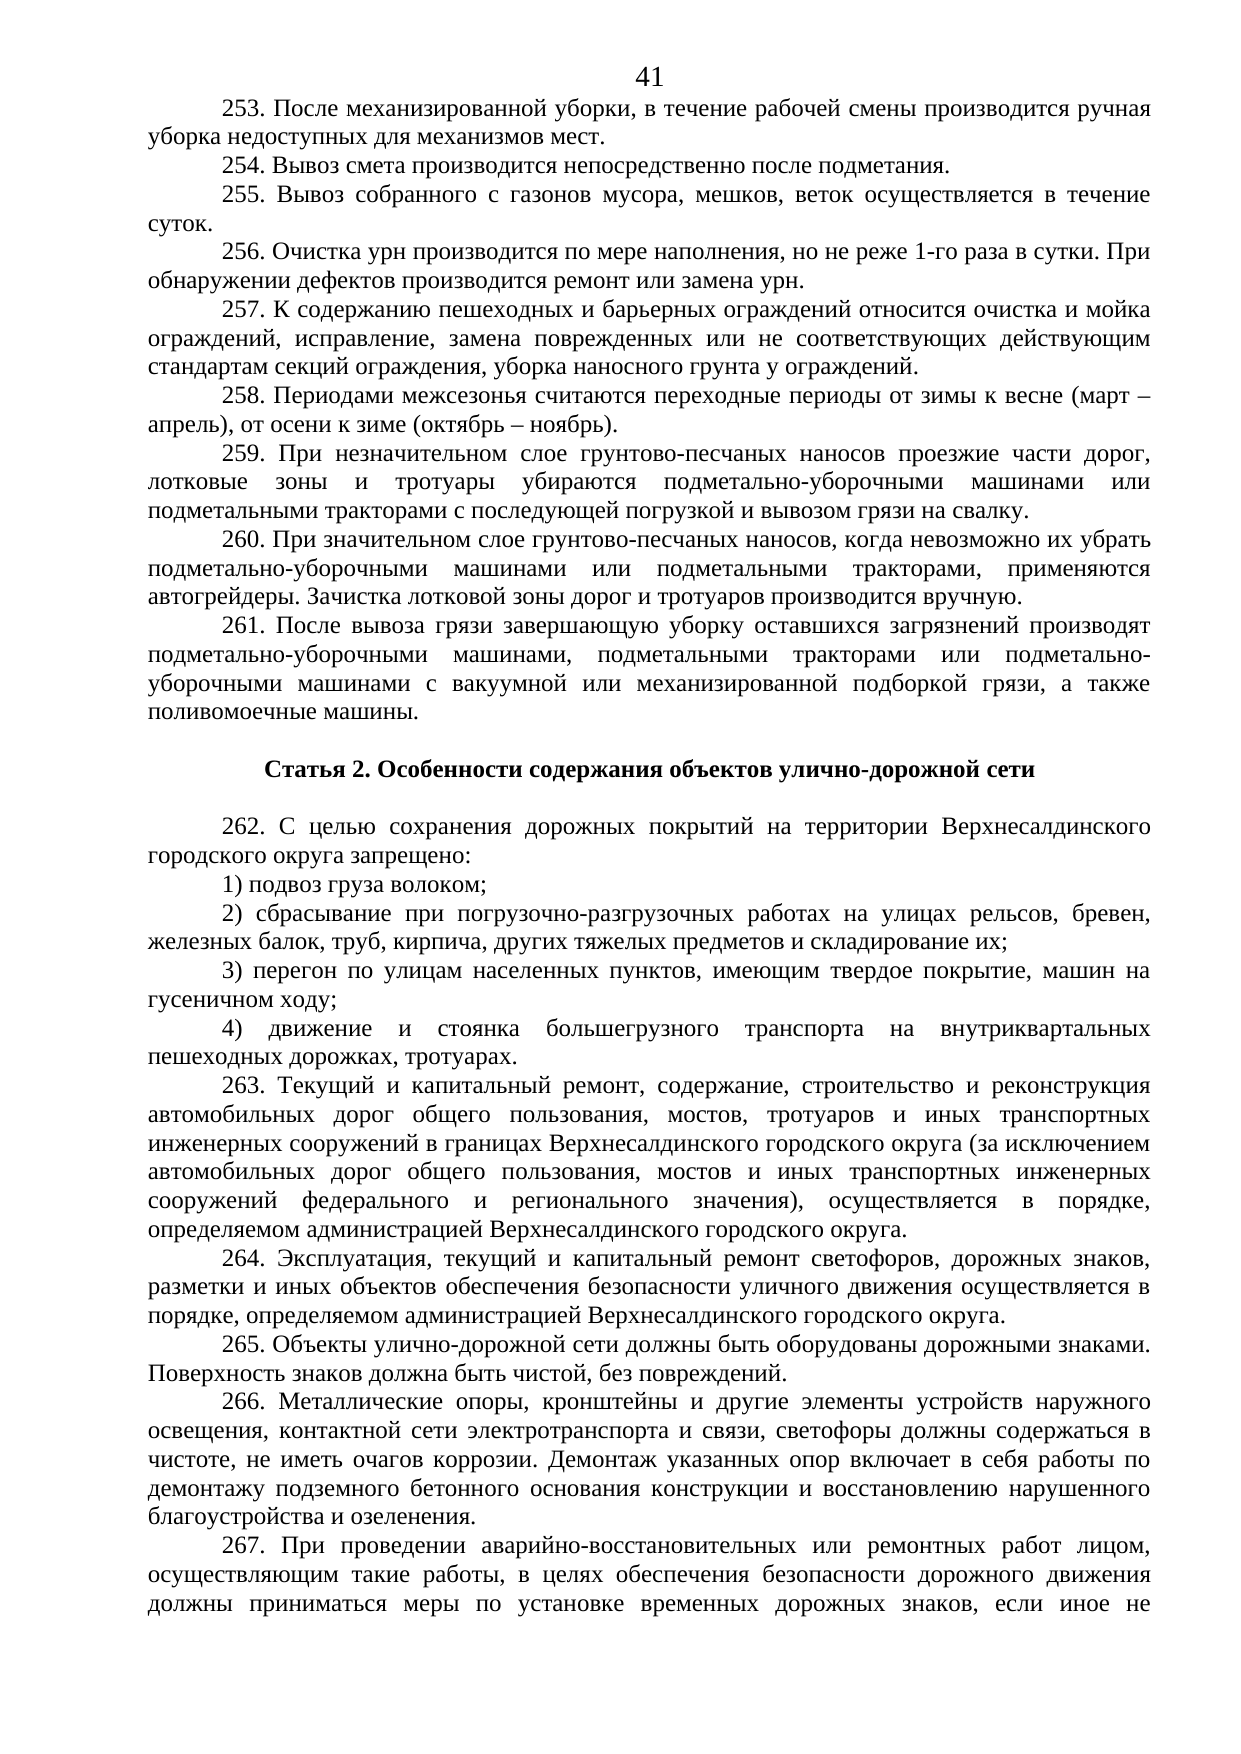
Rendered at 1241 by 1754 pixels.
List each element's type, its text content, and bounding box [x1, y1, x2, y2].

text 257. К содержанию пешеходных и барьерных ограждений относится очистка и мойка ограждений, исправление, замена поврежденных или не соответствующих действующим стандартам секций ограждения, уборка наносного грунта у ограждений. [148, 294, 1152, 380]
text 1) подвоз груза волоком; [148, 869, 1152, 898]
text 253. После механизированной уборки, в течение рабочей смены производится ручная уборка недоступных для механизмов мест. [148, 93, 1152, 150]
text 259. При незначительном слое грунтово-песчаных наносов проезжие части дорог, лотковые зоны и тротуары убираются подметально-уборочными машинами или подметальными тракторами с последующей погрузкой и вывозом грязи на свалку. [148, 438, 1152, 524]
text 3) перегон по улицам населенных пунктов, имеющим твердое покрытие, машин на гусеничном ходу; [148, 955, 1152, 1013]
text 254. Вывоз смета производится непосредственно после подметания. [148, 150, 1152, 179]
text 255. Вывоз собранного с газонов мусора, мешков, веток осуществляется в течение суток. [148, 179, 1152, 236]
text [148, 1530, 1152, 1616]
text 266. Металлические опоры, кронштейны и другие элементы устройств наружного освещения, контактной сети электротранспорта и связи, светофоры должны содержаться в чистоте, не иметь очагов коррозии. Демонтаж указанных опор включает в себя работы по демонтажу подземного бетонного основания конструкции и восстановлению нарушенного благоустройства и озеленения. [148, 1386, 1152, 1530]
text Статья 2. Особенности содержания объектов улично-дорожной сети [148, 754, 1152, 783]
text 256. Очистка урн производится по мере наполнения, но не реже 1-го раза в сутки. При обнаружении дефектов производится ремонт или замена урн. [148, 236, 1152, 294]
text 262. С целью сохранения дорожных покрытий на территории Верхнесалдинского городского округа запрещено: [148, 811, 1152, 869]
text 260. При значительном слое грунтово-песчаных наносов, когда невозможно их убрать подметально-уборочными машинами или подметальными тракторами, применяются автогрейдеры. Зачистка лотковой зоны дорог и тротуаров производится вручную. [148, 524, 1152, 610]
text 258. Периодами межсезонья считаются переходные периоды от зимы к весне (март – апрель), от осени к зиме (октябрь – ноябрь). [148, 380, 1152, 438]
text 265. Объекты улично-дорожной сети должны быть оборудованы дорожными знаками. Поверхность знаков должна быть чистой, без повреждений. [148, 1329, 1152, 1386]
text 2) сбрасывание при погрузочно-разгрузочных работах на улицах рельсов, бревен, железных балок, труб, кирпича, других тяжелых предметов и складирование их; [148, 898, 1152, 955]
text 263. Текущий и капитальный ремонт, содержание, строительство и реконструкция автомобильных дорог общего пользования, мостов, тротуаров и иных транспортных инженерных сооружений в границах Верхнесалдинского городского округа (за исключением автомобильных дорог общего пользования, мостов и иных транспортных инженерных сооружений федерального и регионального значения), осуществляется в порядке, определяемом администрацией Верхнесалдинского городского округа. [148, 1070, 1152, 1243]
text 4) движение и стоянка большегрузного транспорта на внутриквартальных пешеходных дорожках, тротуарах. [148, 1013, 1152, 1070]
text 264. Эксплуатация, текущий и капитальный ремонт светофоров, дорожных знаков, разметки и иных объектов обеспечения безопасности уличного движения осуществляется в порядке, определяемом администрацией Верхнесалдинского городского округа. [148, 1243, 1152, 1329]
text 261. После вывоза грязи завершающую уборку оставшихся загрязнений производят подметально-уборочными машинами, подметальными тракторами или подметально-уборочными машинами с вакуумной или механизированной подборкой грязи, а также поливомоечные машины. [148, 610, 1152, 725]
